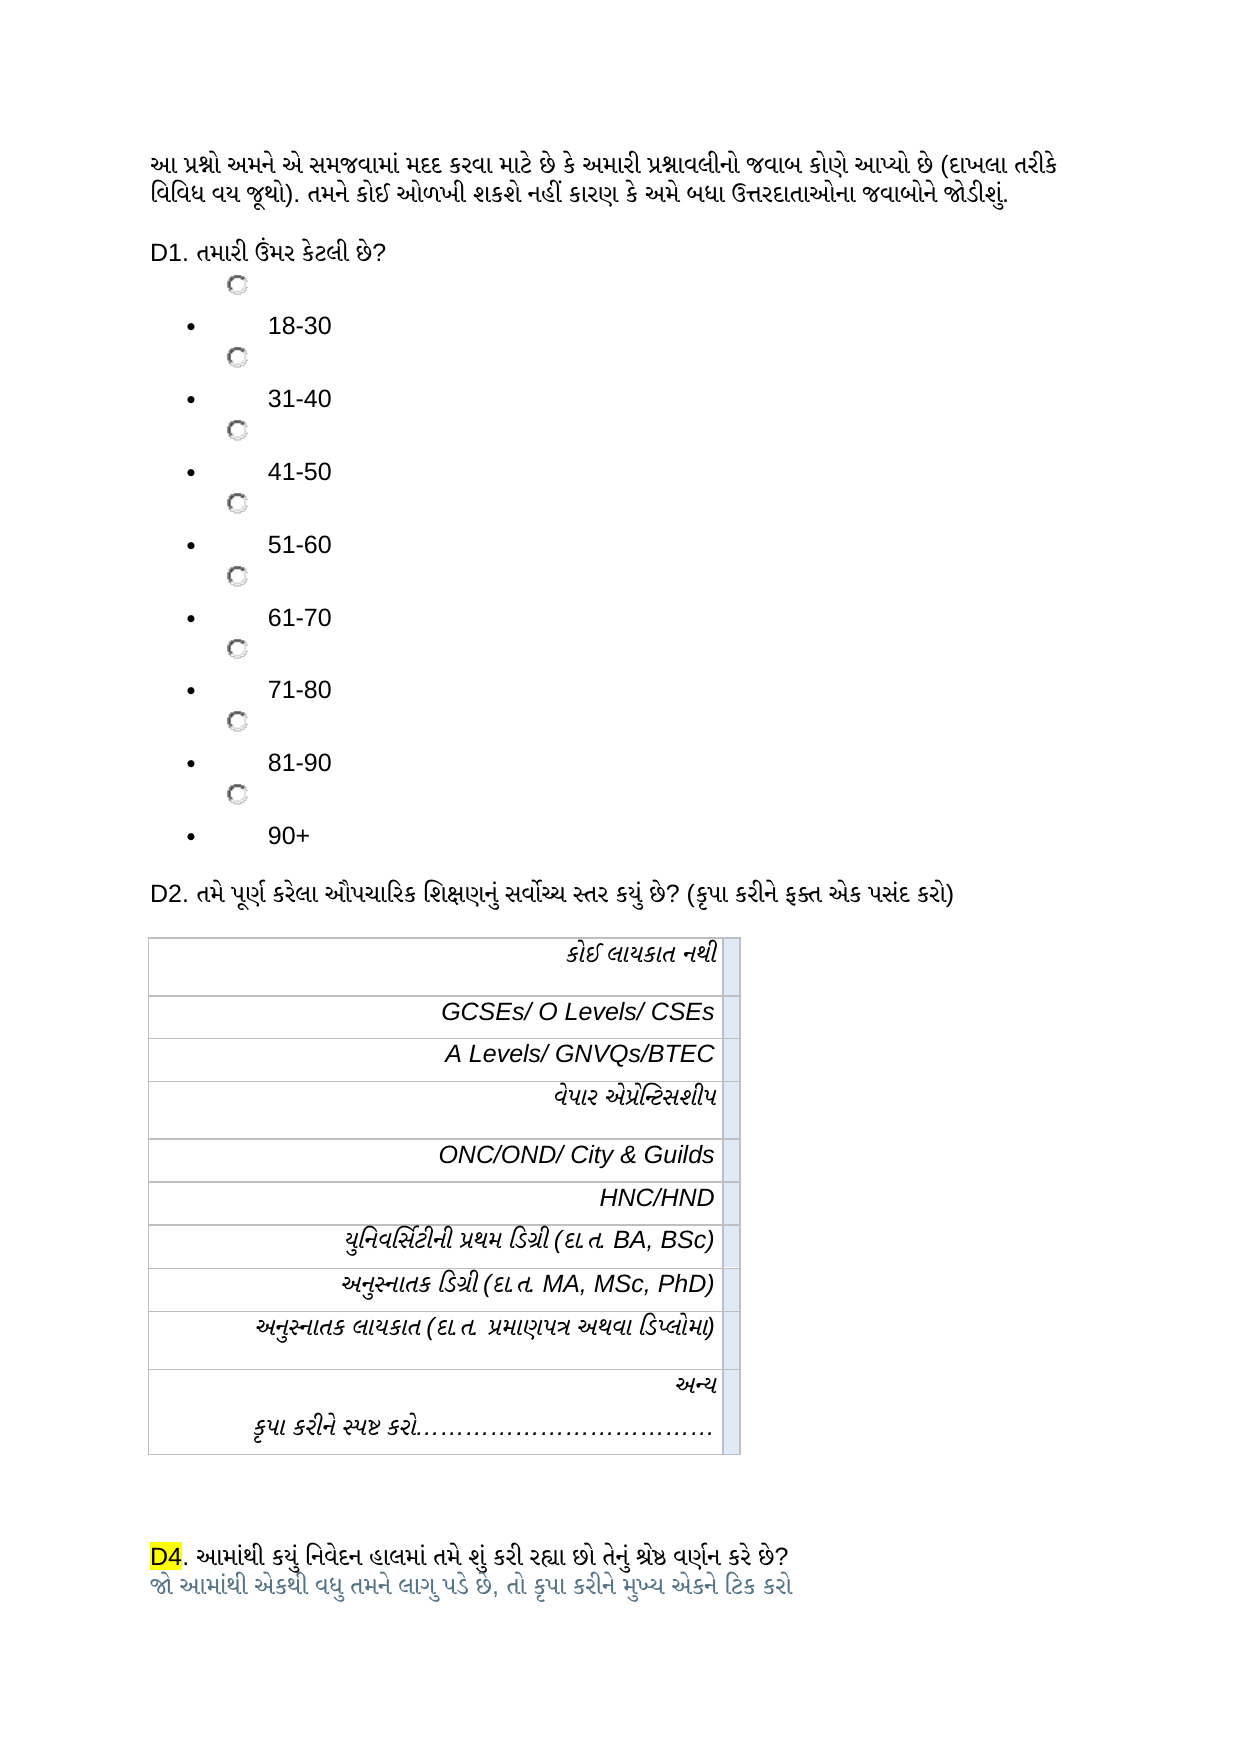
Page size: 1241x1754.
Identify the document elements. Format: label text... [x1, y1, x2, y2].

table_cell A Levels/ GNVQs/BTEC [149, 1039, 722, 1081]
table_cell અનુસ્નાતક ડિગ્રી (દા.ત. MA, MSc, PhD) [149, 1269, 722, 1311]
list 31-40 [187, 340, 1090, 413]
table_cell વેપાર એપ્રેન્ટિસશીપ [149, 1082, 722, 1138]
table_cell [724, 1370, 739, 1454]
text જો આમાંથી એકથી વધુ તમને લાગુ પડે છે, તો કૃપા કરીને મુખ્ય એકને ટિક કરો [150, 1571, 1090, 1600]
table_cell [724, 1039, 739, 1081]
text D2. તમે પૂર્ણ કરેલા ઔપચારિક શિક્ષણનું સર્વોચ્ચ સ્તર કયું છે? (કૃપા કરીને ફક્ત એક પસંદ કરો) [150, 879, 1090, 908]
table_cell ONC/OND/ City & Guilds [149, 1140, 722, 1181]
table_cell [724, 1269, 739, 1311]
list 81-90 [187, 704, 1090, 777]
table_cell [724, 1140, 739, 1181]
table_cell [724, 1082, 739, 1138]
table_cell અન્ય કૃપા કરીને સ્પષ્ટ કરો……………………………… [149, 1370, 722, 1454]
table_cell [724, 1226, 739, 1267]
list 41-50 [187, 413, 1090, 486]
table_cell અનુસ્નાતક લાયકાત (દા.ત. પ્રમાણપત્ર અથવા ડિપ્લોમા) [149, 1312, 722, 1369]
text D4. આમાંથી કયું નિવેદન હાલમાં તમે શું કરી રહ્યા છો તેનું શ્રેષ્ઠ વર્ણન કરે છે? [150, 1542, 1090, 1571]
list 90+ [187, 777, 1090, 850]
table_header [724, 939, 739, 995]
list 18-30 [187, 267, 1090, 340]
table_cell [724, 1183, 739, 1224]
list 71-80 [187, 631, 1090, 704]
text આ પ્રશ્નો અમને એ સમજવામાં મદદ કરવા માટે છે કે અમારી પ્રશ્નાવલીનો જવાબ કોણે આપ્યો છે (દાખલા તરીકે વિવિધ વય જૂથો). તમને કોઈ ઓળખી શકશે નહીં કારણ કે અમે બધા ઉત્તરદાતાઓના જવાબોને જોડીશું. [150, 150, 1090, 209]
list 51-60 [187, 486, 1090, 558]
table_header કોઈ લાયકાત નથી [149, 939, 722, 995]
table_cell GCSEs/ O Levels/ CSEs [149, 997, 722, 1038]
list 61-70 [187, 558, 1090, 631]
table_cell HNC/HND [149, 1183, 722, 1224]
table_cell [724, 1312, 739, 1369]
table_cell [724, 997, 739, 1038]
table_cell યુનિવર્સિટીની પ્રથમ ડિગ્રી (દા.ત. BA, BSc) [149, 1226, 722, 1267]
text D1. તમારી ઉંમર કેટલી છે? [150, 238, 1090, 267]
